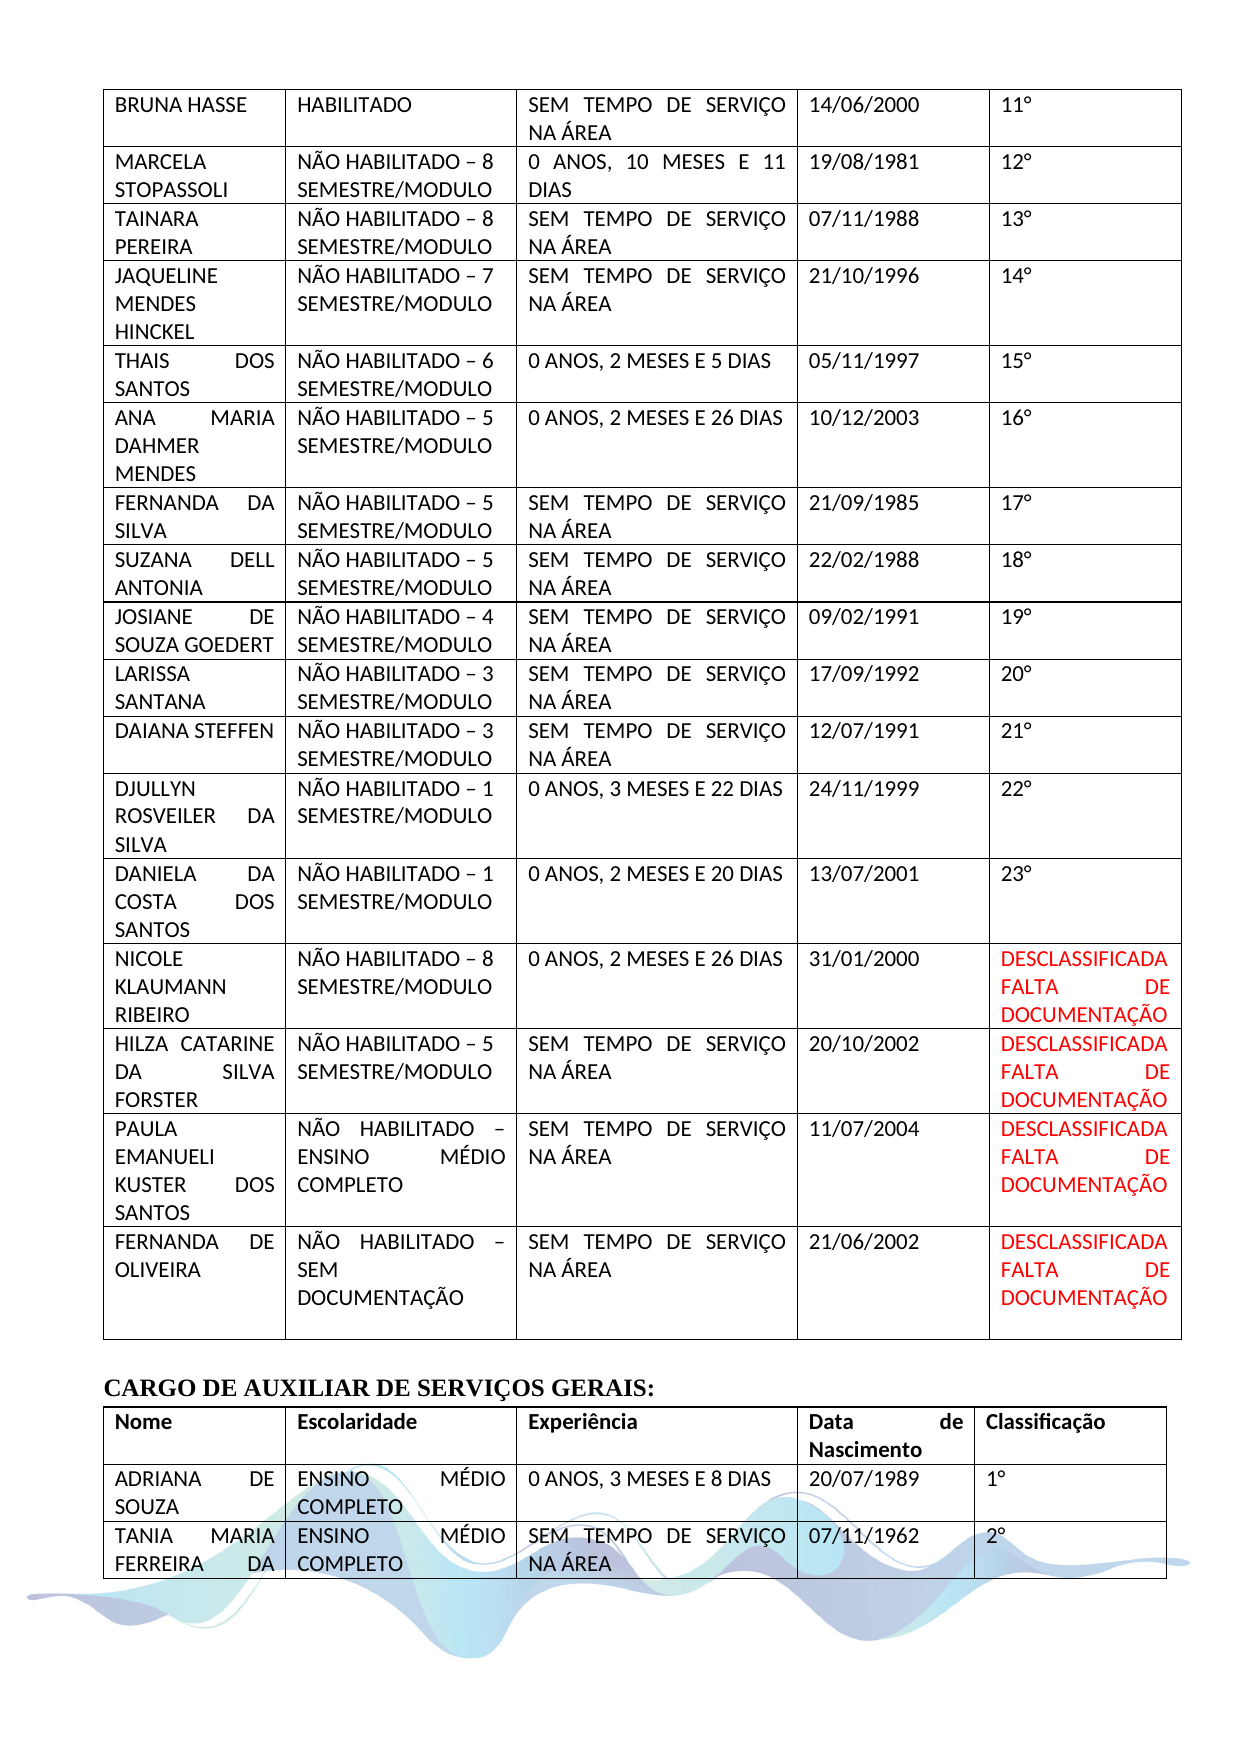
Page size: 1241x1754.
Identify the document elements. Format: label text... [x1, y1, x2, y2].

table_cell LARISSA SANTANA [104, 660, 285, 716]
table_cell 05/11/1997 [798, 346, 989, 402]
table_cell 21/09/1985 [798, 488, 989, 544]
table_cell JAQUELINE MENDES HINCKEL [104, 261, 285, 345]
table_cell 23° [990, 859, 1181, 943]
table_cell TAINARA PEREIRA [104, 204, 285, 260]
table_cell 14/06/2000 [798, 90, 989, 146]
table_cell NÃO HABILITADO – 5 SEMESTRE/MODULO [286, 488, 516, 544]
table_cell 18° [990, 545, 1181, 601]
table_cell 07/11/1988 [798, 204, 989, 260]
table_cell 07/11/1962 [798, 1522, 974, 1578]
table_cell PAULA EMANUELI KUSTER DOS SANTOS [104, 1114, 285, 1226]
table_cell 10/12/2003 [798, 403, 989, 487]
table_cell 13° [990, 204, 1181, 260]
table_cell 31/01/2000 [798, 944, 989, 1028]
table_cell DANIELA DA COSTA DOS SANTOS [104, 859, 285, 943]
table_cell 19° [990, 603, 1181, 658]
table_cell 0 ANOS, 10 MESES E 11 DIAS [517, 147, 797, 203]
table_cell ADRIANA DE SOUZA [104, 1465, 285, 1521]
table_cell 12/07/1991 [798, 717, 989, 773]
table_cell SEM TEMPO DE SERVIÇO NA ÁREA [517, 1227, 797, 1339]
table_cell NÃO HABILITADO – 8 SEMESTRE/MODULO [286, 944, 516, 1028]
table_cell NÃO HABILITADO – 6 SEMESTRE/MODULO [286, 346, 516, 402]
table_cell 15° [990, 346, 1181, 402]
table_cell NÃO HABILITADO – 3 SEMESTRE/MODULO [286, 717, 516, 773]
table_cell 20/10/2002 [798, 1029, 989, 1113]
table_cell 11° [990, 90, 1181, 146]
table_cell 0 ANOS, 2 MESES E 20 DIAS [517, 859, 797, 943]
table_cell SEM TEMPO DE SERVIÇO NA ÁREA [517, 603, 797, 658]
table_cell SEM TEMPO DE SERVIÇO NA ÁREA [517, 488, 797, 544]
table_cell MARCELA STOPASSOLI [104, 147, 285, 203]
table_cell NÃO HABILITADO – 5 SEMESTRE/MODULO [286, 1029, 516, 1113]
table_cell NICOLE KLAUMANN RIBEIRO [104, 944, 285, 1028]
table_cell DJULLYN ROSVEILER DA SILVA [104, 774, 285, 858]
table_cell 0 ANOS, 2 MESES E 5 DIAS [517, 346, 797, 402]
table_cell 0 ANOS, 2 MESES E 26 DIAS [517, 944, 797, 1028]
table_header Nome [104, 1408, 285, 1463]
table_header Escolaridade [286, 1408, 516, 1463]
table_cell 20/07/1989 [798, 1465, 974, 1521]
table_cell 12° [990, 147, 1181, 203]
table_cell NÃO HABILITADO – 1 SEMESTRE/MODULO [286, 859, 516, 943]
table_cell 2° [975, 1522, 1166, 1578]
table_cell DESCLASSIFICADA FALTA DE DOCUMENTAÇÃO [990, 1029, 1181, 1113]
table_cell NÃO HABILITADO – 4 SEMESTRE/MODULO [286, 603, 516, 658]
table_cell 0 ANOS, 3 MESES E 22 DIAS [517, 774, 797, 858]
table_cell 1° [975, 1465, 1166, 1521]
table_header Experiência [517, 1408, 797, 1463]
table_cell NÃO HABILITADO – 8 SEMESTRE/MODULO [286, 147, 516, 203]
table_cell BRUNA HASSE [104, 90, 285, 146]
table_header Classificação [975, 1408, 1166, 1463]
table_cell NÃO HABILITADO – 5 SEMESTRE/MODULO [286, 545, 516, 601]
table_header Data de Nascimento [798, 1408, 974, 1463]
table_cell 09/02/1991 [798, 603, 989, 658]
table_cell SEM TEMPO DE SERVIÇO NA ÁREA [517, 1114, 797, 1226]
table_cell SEM TEMPO DE SERVIÇO NA ÁREA [517, 717, 797, 773]
table_cell NÃO HABILITADO – 5 SEMESTRE/MODULO [286, 403, 516, 487]
table_cell SEM TEMPO DE SERVIÇO NA ÁREA [517, 204, 797, 260]
table_cell FERNANDA DE OLIVEIRA [104, 1227, 285, 1339]
table_cell 13/07/2001 [798, 859, 989, 943]
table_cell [286, 1522, 516, 1578]
table_cell 22/02/1988 [798, 545, 989, 601]
table_cell SEM TEMPO DE SERVIÇO NA ÁREA [517, 1029, 797, 1113]
table_cell 11/07/2004 [798, 1114, 989, 1226]
table_cell NÃO HABILITADO – 8 SEMESTRE/MODULO [286, 204, 516, 260]
table_cell 20° [990, 660, 1181, 716]
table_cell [517, 90, 797, 146]
table_cell DESCLASSIFICADA FALTA DE DOCUMENTAÇÃO [990, 1227, 1181, 1339]
table_cell NÃO HABILITADO – SEM DOCUMENTAÇÃO [286, 1227, 516, 1339]
table_cell 19/08/1981 [798, 147, 989, 203]
text CARGO DE AUXILIAR DE SERVIÇOS GERAIS: [88, 1373, 1052, 1402]
table_cell 21/10/1996 [798, 261, 989, 345]
table_cell SEM TEMPO DE SERVIÇO NA ÁREA [517, 545, 797, 601]
table_cell SEM TEMPO DE SERVIÇO NA ÁREA [517, 261, 797, 345]
table_cell SEM TEMPO DE SERVIÇO NA ÁREA [517, 660, 797, 716]
table_cell SUZANA DELL ANTONIA [104, 545, 285, 601]
table_cell 24/11/1999 [798, 774, 989, 858]
picture [0, 1459, 1241, 1677]
table_cell 0 ANOS, 3 MESES E 8 DIAS [517, 1465, 797, 1521]
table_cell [104, 1522, 285, 1578]
table_cell 0 ANOS, 2 MESES E 26 DIAS [517, 403, 797, 487]
table_cell THAIS DOS SANTOS [104, 346, 285, 402]
table_cell 21/06/2002 [798, 1227, 989, 1339]
table_cell DAIANA STEFFEN [104, 717, 285, 773]
table_cell ANA MARIA DAHMER MENDES [104, 403, 285, 487]
table_cell DESCLASSIFICADA FALTA DE DOCUMENTAÇÃO [990, 944, 1181, 1028]
table_cell ENSINO MÉDIO COMPLETO [286, 1465, 516, 1521]
table_cell HABILITADO [286, 90, 516, 146]
table_cell 17/09/1992 [798, 660, 989, 716]
table_cell 22° [990, 774, 1181, 858]
table_cell NÃO HABILITADO – 7 SEMESTRE/MODULO [286, 261, 516, 345]
table_cell JOSIANE DE SOUZA GOEDERT [104, 603, 285, 658]
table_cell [517, 1522, 797, 1578]
table_cell FERNANDA DA SILVA [104, 488, 285, 544]
table_cell DESCLASSIFICADA FALTA DE DOCUMENTAÇÃO [990, 1114, 1181, 1226]
table_cell 14° [990, 261, 1181, 345]
table_cell NÃO HABILITADO – 1 SEMESTRE/MODULO [286, 774, 516, 858]
table_cell 21° [990, 717, 1181, 773]
table_cell NÃO HABILITADO – 3 SEMESTRE/MODULO [286, 660, 516, 716]
table_cell 16° [990, 403, 1181, 487]
table_cell 17° [990, 488, 1181, 544]
table_cell HILZA CATARINE DA SILVA FORSTER [104, 1029, 285, 1113]
table_cell NÃO HABILITADO – ENSINO MÉDIO COMPLETO [286, 1114, 516, 1226]
